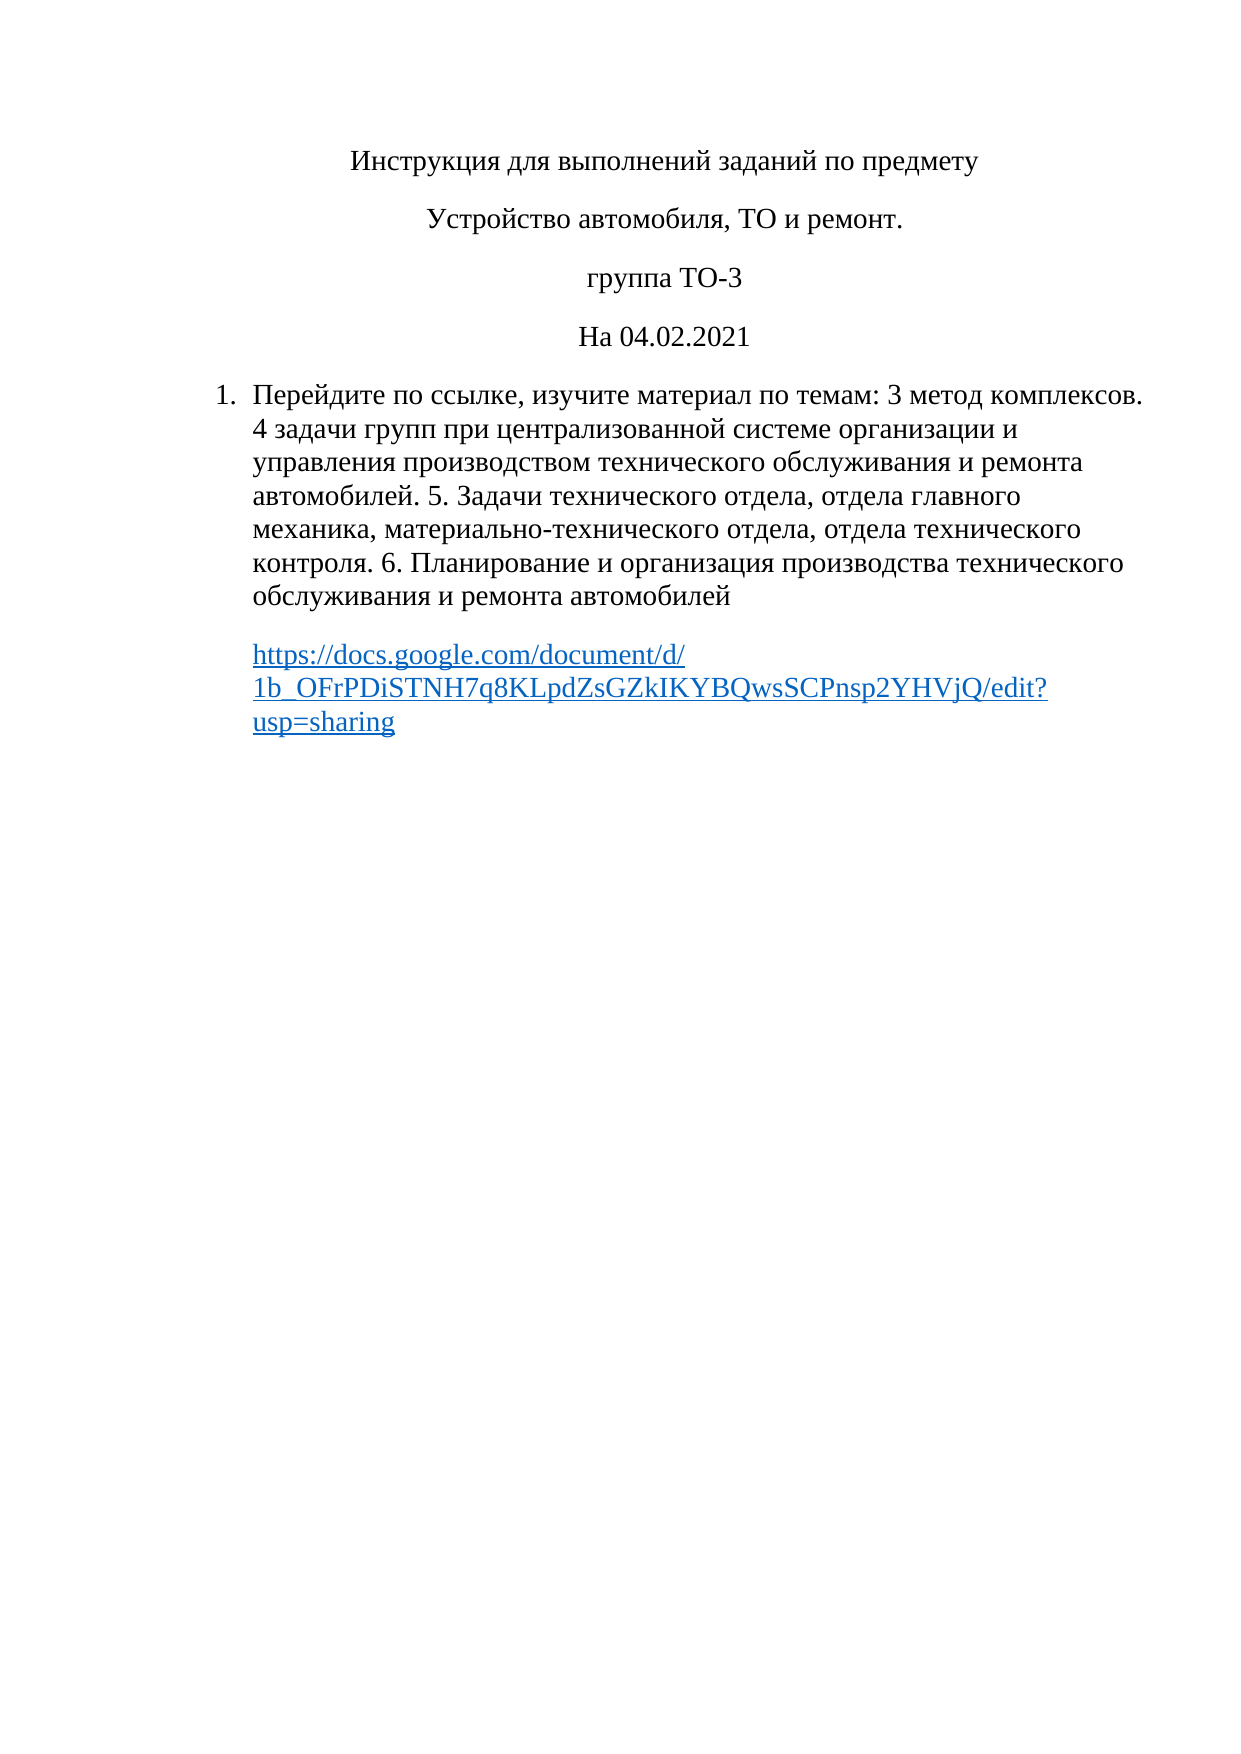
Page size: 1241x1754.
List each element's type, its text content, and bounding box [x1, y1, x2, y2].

text Инструкция для выполнений заданий по предмету [177, 143, 1152, 177]
list Перейдите по ссылке, изучите материал по темам: 3 метод комплексов. 4 задачи групп при централизованной системе организации и управления производством технического обслуживания и ремонта автомобилей. 5. Задачи технического отдела, отдела главного механика, материально‑технического отдела, отдела технического контроля. 6. Планирование и организация производства технического обслуживания и ремонта автомобилей [215, 377, 1152, 612]
text На 04.02.2021 [177, 319, 1152, 352]
text https://docs.google.com/document/d/1b_OFrPDiSTNH7q8KLpdZsGZkIKYBQwsSCPnsp2YHVjQ/edit?usp=sharing [252, 637, 1152, 738]
text Устройство автомобиля, ТО и ремонт. [177, 202, 1152, 235]
text группа ТО-3 [177, 260, 1152, 294]
